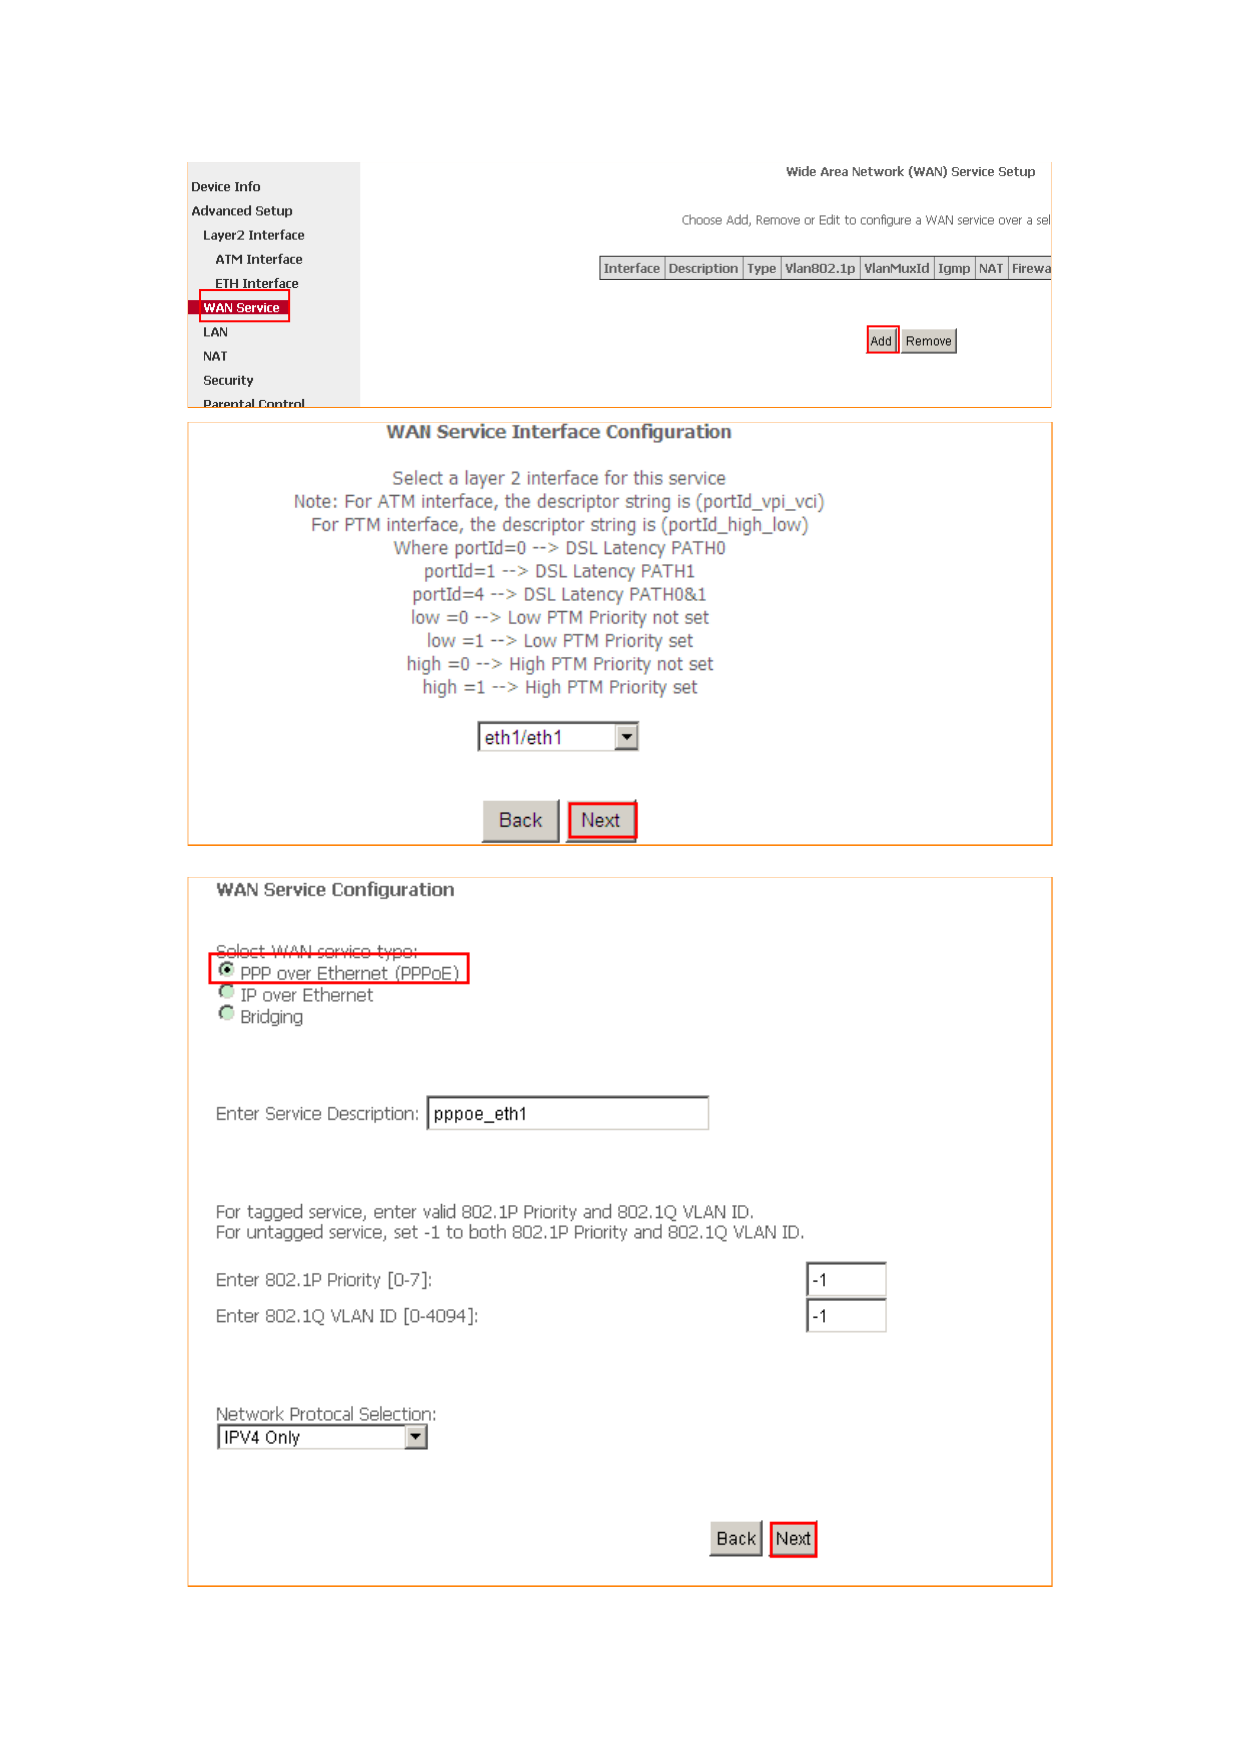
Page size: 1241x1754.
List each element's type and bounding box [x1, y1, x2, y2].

picture [187, 877, 1053, 1587]
picture [187, 162, 1052, 408]
picture [187, 422, 1053, 846]
